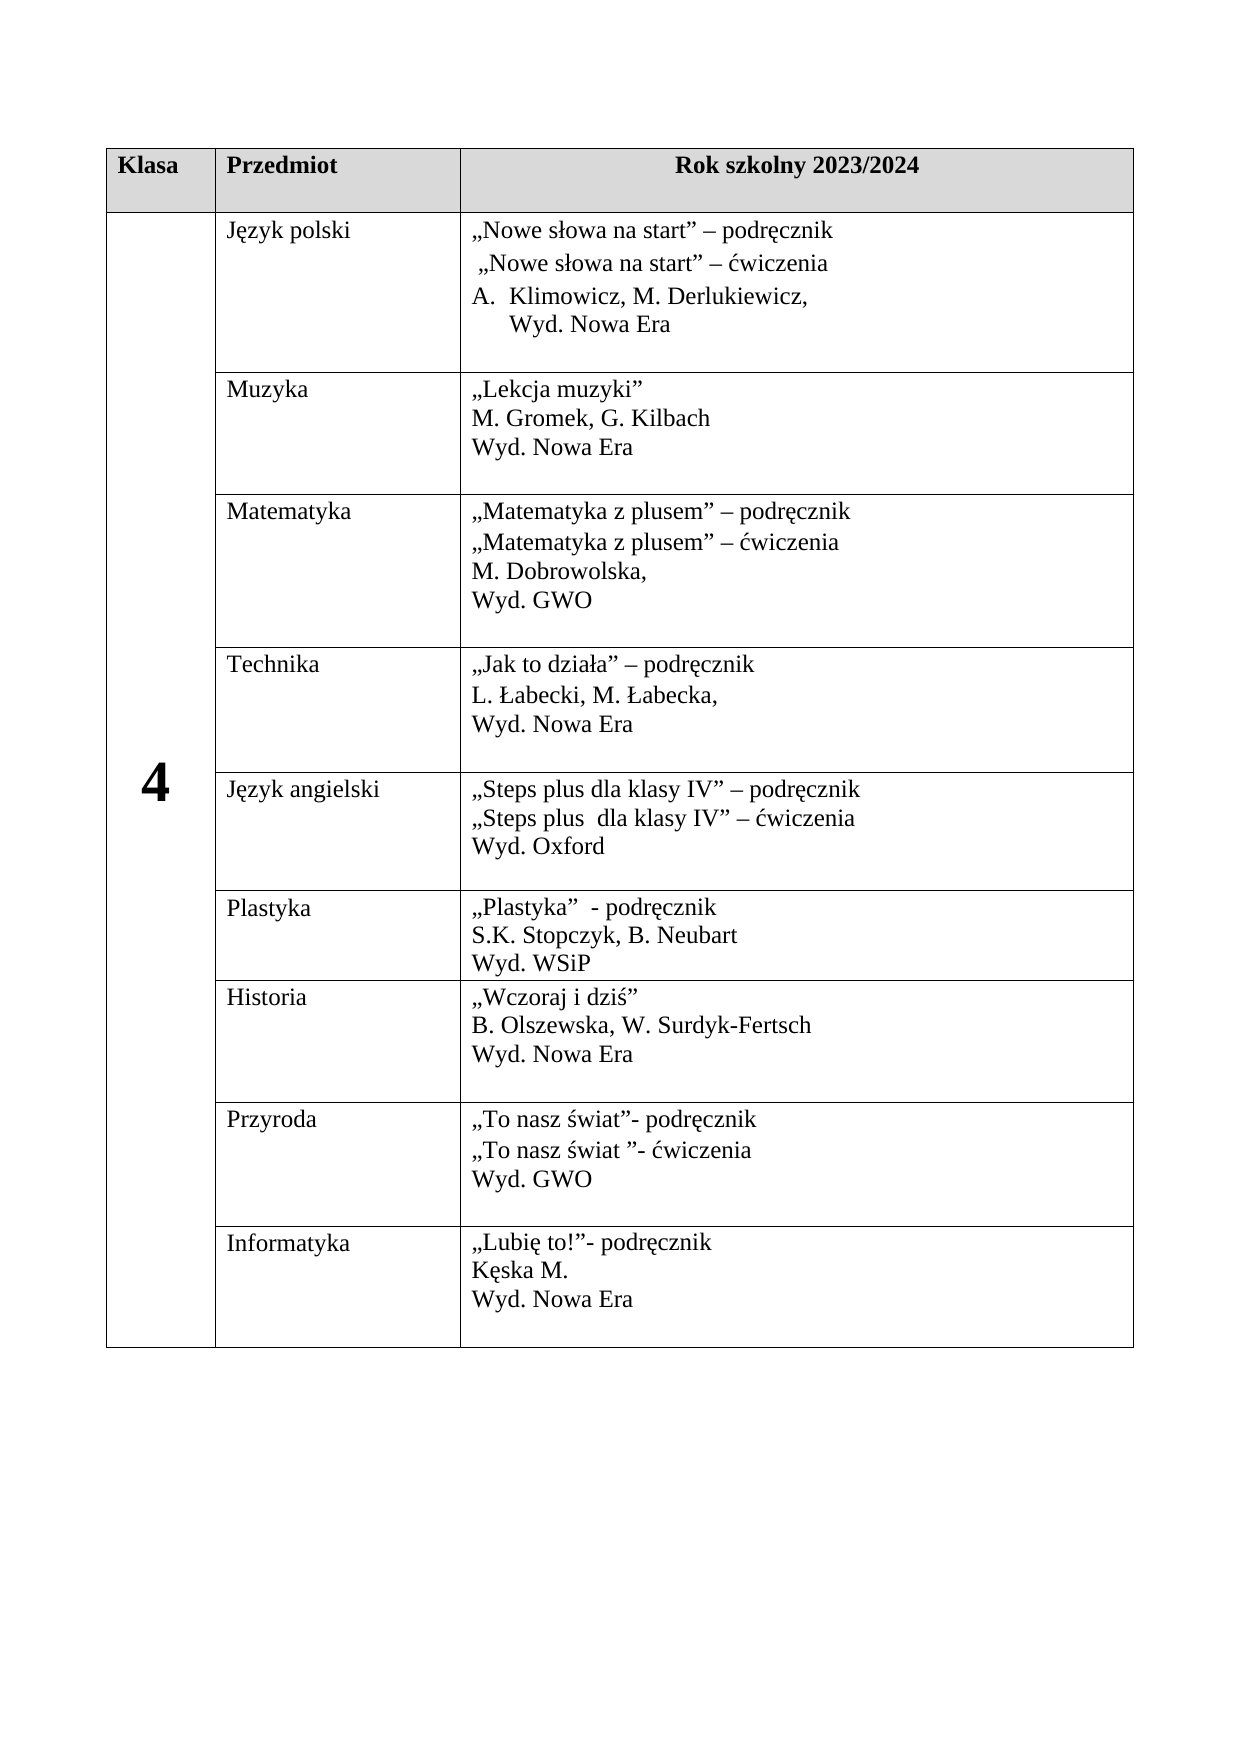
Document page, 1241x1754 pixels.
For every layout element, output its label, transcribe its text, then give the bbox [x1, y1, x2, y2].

table_cell Informatyka [216, 1227, 460, 1347]
table_header Rok szkolny 2023/2024 [461, 149, 1133, 212]
table_cell Język polski [216, 213, 460, 372]
table_cell „Nowe słowa na start” – podręcznik „Nowe słowa na start” – ćwiczenia Klimowicz, M. Derlukiewicz, Wyd. Nowa Era [461, 213, 1133, 372]
table_cell Język angielski [216, 773, 460, 890]
table_cell „Lekcja muzyki” M. Gromek, G. Kilbach Wyd. Nowa Era [461, 373, 1133, 494]
table_cell „Jak to działa” – podręcznik L. Łabecki, M. Łabecka, Wyd. Nowa Era [461, 648, 1133, 772]
table_cell 4 [107, 213, 215, 1347]
table_cell „To nasz świat”- podręcznik „To nasz świat ”- ćwiczenia Wyd. GWO [461, 1103, 1133, 1226]
table_cell Przyroda [216, 1103, 460, 1226]
table_header Przedmiot [216, 149, 460, 212]
table_cell Historia [216, 981, 460, 1102]
table_cell „Matematyka z plusem” – podręcznik „Matematyka z plusem” – ćwiczenia M. Dobrowolska, Wyd. GWO [461, 495, 1133, 647]
table_header Klasa [107, 149, 215, 212]
table_cell Technika [216, 648, 460, 772]
table_cell „Wczoraj i dziś” B. Olszewska, W. Surdyk-Fertsch Wyd. Nowa Era [461, 981, 1133, 1102]
table_cell Matematyka [216, 495, 460, 647]
table_cell Muzyka [216, 373, 460, 494]
table_cell „Lubię to!”- podręcznik Kęska M. Wyd. Nowa Era [461, 1227, 1133, 1347]
table_cell Plastyka [216, 891, 460, 979]
table_cell „Plastyka” - podręcznik S.K. Stopczyk, B. Neubart Wyd. WSiP [461, 891, 1133, 979]
table_cell „Steps plus dla klasy IV” – podręcznik „Steps plus dla klasy IV” – ćwiczenia Wyd. Oxford [461, 773, 1133, 890]
